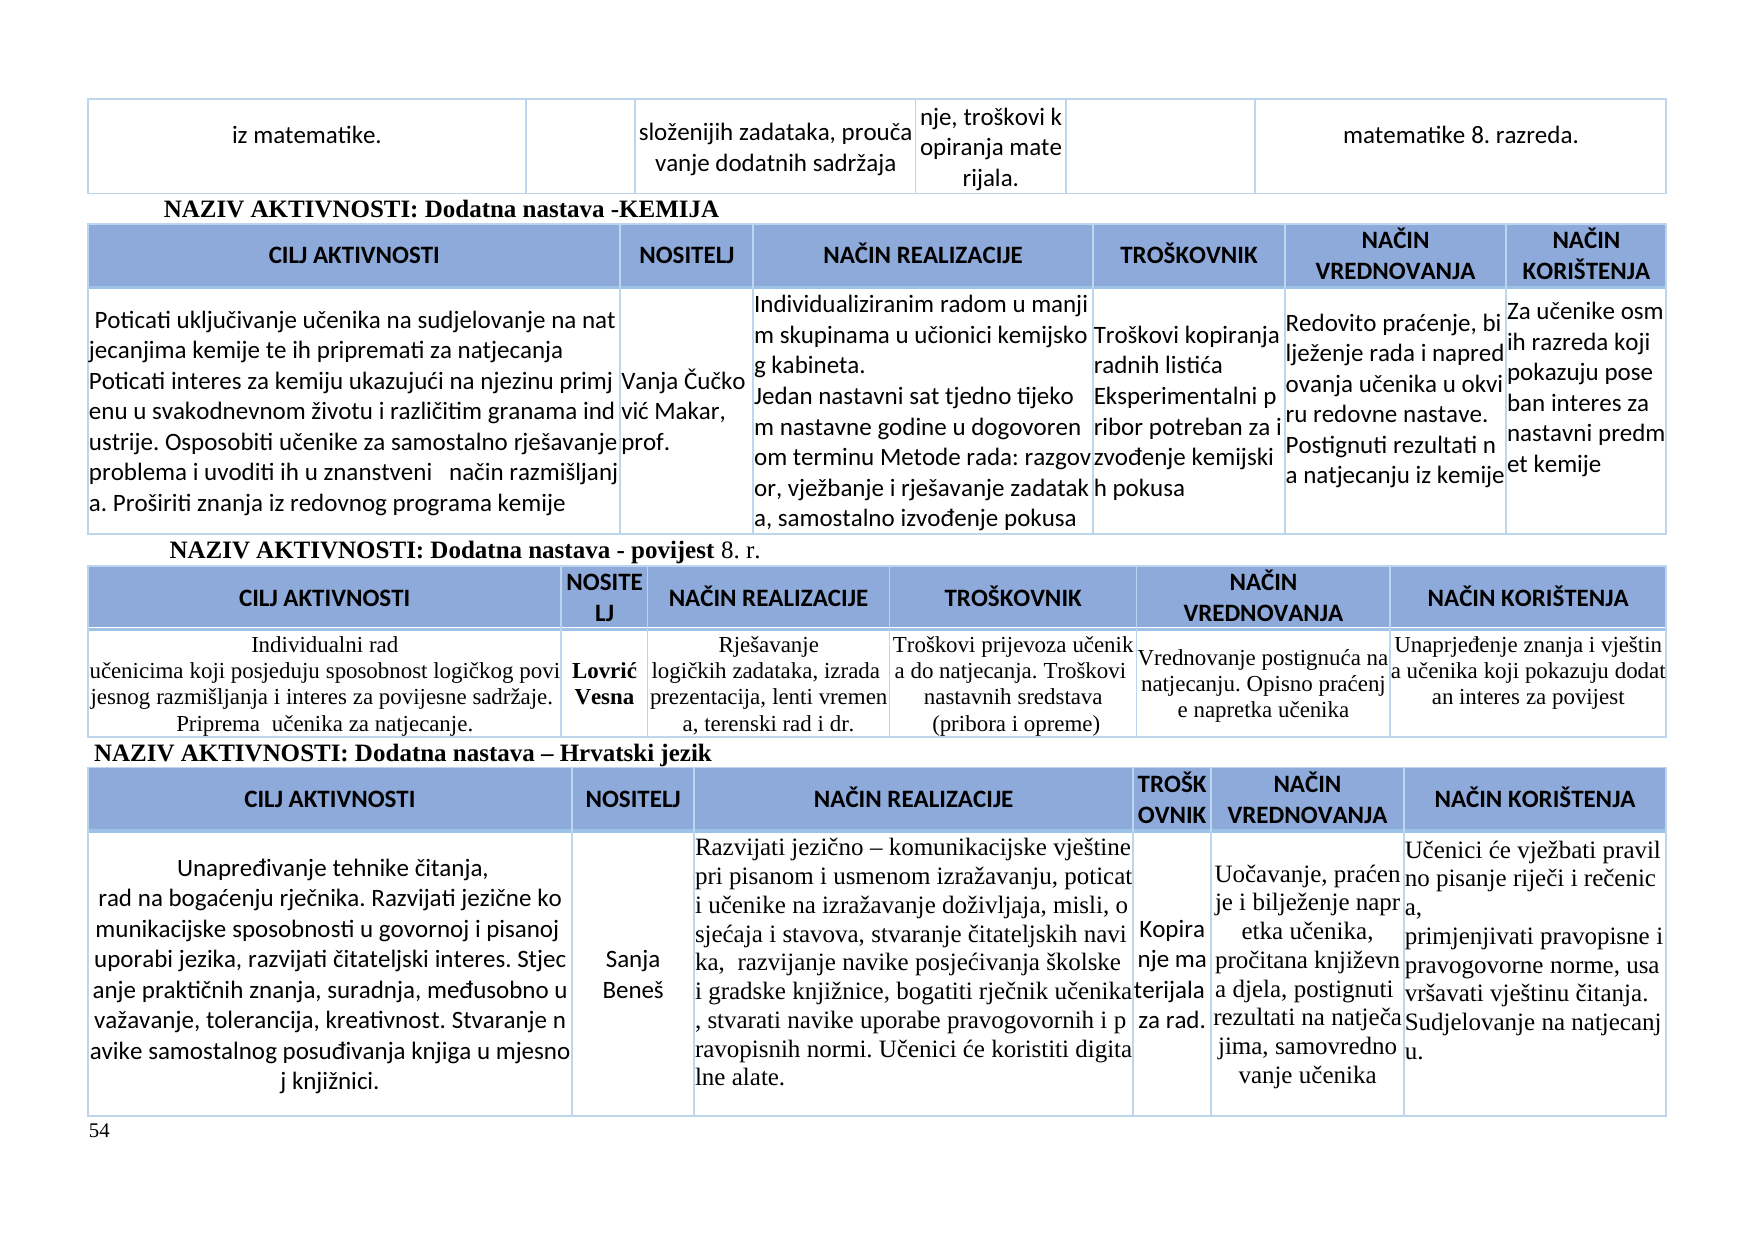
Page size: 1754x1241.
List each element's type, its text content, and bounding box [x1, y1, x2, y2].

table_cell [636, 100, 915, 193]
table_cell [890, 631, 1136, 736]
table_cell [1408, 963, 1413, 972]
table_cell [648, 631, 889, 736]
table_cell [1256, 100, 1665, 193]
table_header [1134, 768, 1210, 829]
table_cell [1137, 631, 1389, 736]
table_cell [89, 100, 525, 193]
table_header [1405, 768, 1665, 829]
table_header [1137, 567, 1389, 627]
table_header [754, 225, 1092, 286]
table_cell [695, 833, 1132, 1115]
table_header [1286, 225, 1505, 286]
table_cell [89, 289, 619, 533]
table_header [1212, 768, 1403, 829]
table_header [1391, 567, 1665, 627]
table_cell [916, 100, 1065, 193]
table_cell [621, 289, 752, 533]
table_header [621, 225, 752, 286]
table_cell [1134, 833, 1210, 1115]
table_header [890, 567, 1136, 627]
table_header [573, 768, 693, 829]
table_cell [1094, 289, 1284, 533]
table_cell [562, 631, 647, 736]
text NAZIV AKTIVNOSTI: Dodatna nastava -KEMIJA [164, 194, 1665, 223]
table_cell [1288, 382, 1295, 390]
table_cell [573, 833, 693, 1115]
text NAZIV AKTIVNOSTI: Dodatna nastava – Hrvatski jezik [89, 738, 1665, 767]
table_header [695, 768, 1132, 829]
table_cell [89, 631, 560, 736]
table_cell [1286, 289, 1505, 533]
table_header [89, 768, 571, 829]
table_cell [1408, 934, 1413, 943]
text NAZIV AKTIVNOSTI: Dodatna nastava - povijest 8. r. [164, 535, 1665, 565]
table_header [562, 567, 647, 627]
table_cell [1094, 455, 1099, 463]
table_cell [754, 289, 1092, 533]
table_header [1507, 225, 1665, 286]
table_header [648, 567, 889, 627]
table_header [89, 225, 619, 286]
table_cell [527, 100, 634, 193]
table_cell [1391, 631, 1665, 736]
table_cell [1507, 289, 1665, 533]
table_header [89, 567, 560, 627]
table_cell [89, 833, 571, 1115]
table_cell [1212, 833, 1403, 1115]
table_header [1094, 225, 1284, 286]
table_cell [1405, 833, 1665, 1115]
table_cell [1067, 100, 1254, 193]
